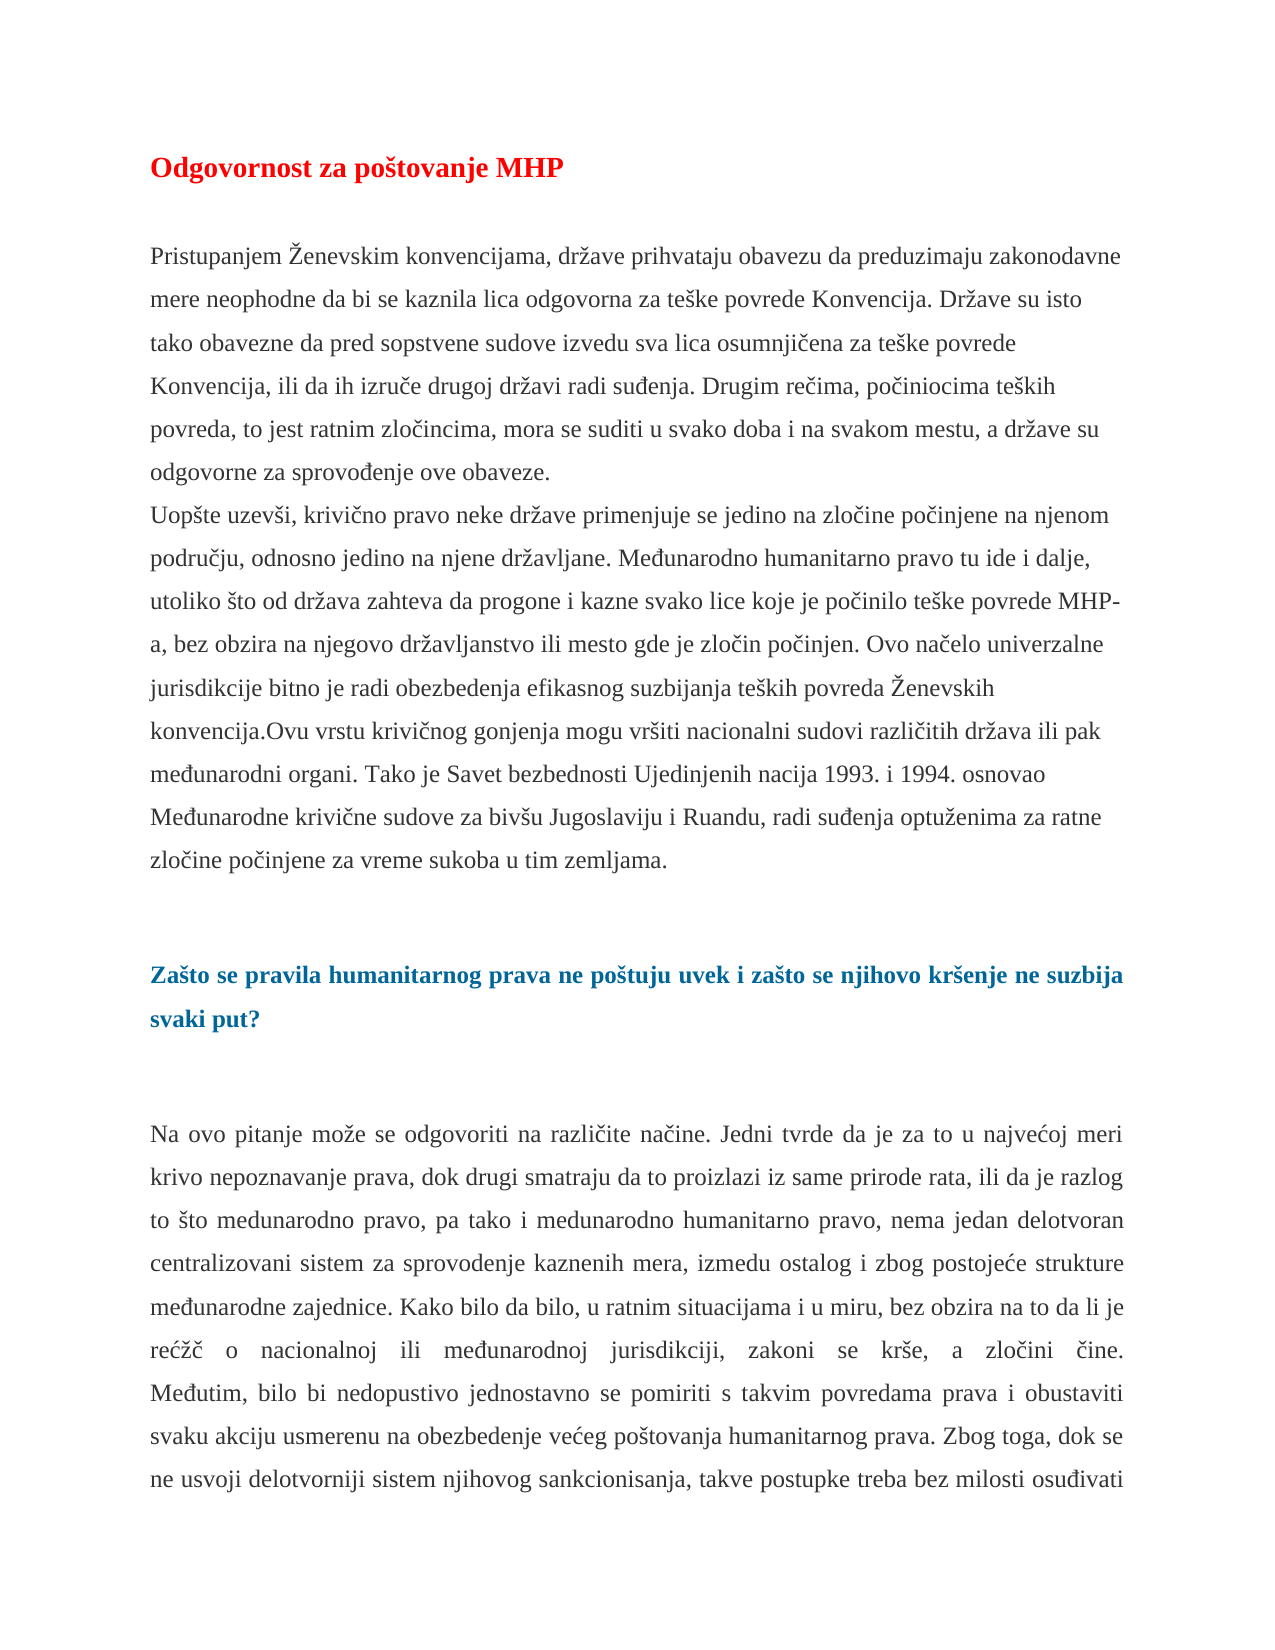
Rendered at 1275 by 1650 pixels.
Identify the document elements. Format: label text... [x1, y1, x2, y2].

text Zašto se pravila humanitarnog prava ne poštuju uvek i zašto se njihovo kršenje ne suzbija svaki put? [150, 917, 1125, 1032]
text Odgovornost za poštovanje MHP [150, 150, 1125, 183]
text Pristupanjem Ženevskim konvencijama, države prihvataju obavezu da preduzimaju zakonodavne mere neophodne da bi se kaznila lica odgovorna za teške povrede Konvencija. Države su isto tako obavezne da pred sopstvene sudove izvedu sva lica osumnjičena za teške povrede Konvencija, ili da ih izruče drugoj državi radi suđenja. Drugim rečima, počiniocima teških povreda, to jest ratnim zločincima, mora se suditi u svako doba i na svakom mestu, a države su odgovorne za sprovođenje ove obaveze. Uopšte uzevši, krivično pravo neke države primenjuje se jedino na zločine počinjene na njenom području, odnosno jedino na njene državljane. Međunarodno humanitarno pravo tu ide i dalje, utoliko što od država zahteva da progone i kazne svako lice koje je počinilo teške povrede MHP-a, bez obzira na njegovo državljanstvo ili mesto gde je zločin počinjen. Ovo načelo univerzalne jurisdikcije bitno je radi obezbedenja efikasnog suzbijanja teških povreda Ženevskih konvencija.Ovu vrstu krivičnog gonjenja mogu vršiti nacionalni sudovi različitih država ili pak međunarodni organi. Tako je Savet bezbednosti Ujedinjenih nacija 1993. i 1994. osnovao Međunarodne krivične sudove za bivšu Jugoslaviju i Ruandu, radi suđenja optuženima za ratne zločine počinjene za vreme sukoba u tim zemljama. [150, 241, 1125, 874]
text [150, 1076, 1125, 1493]
